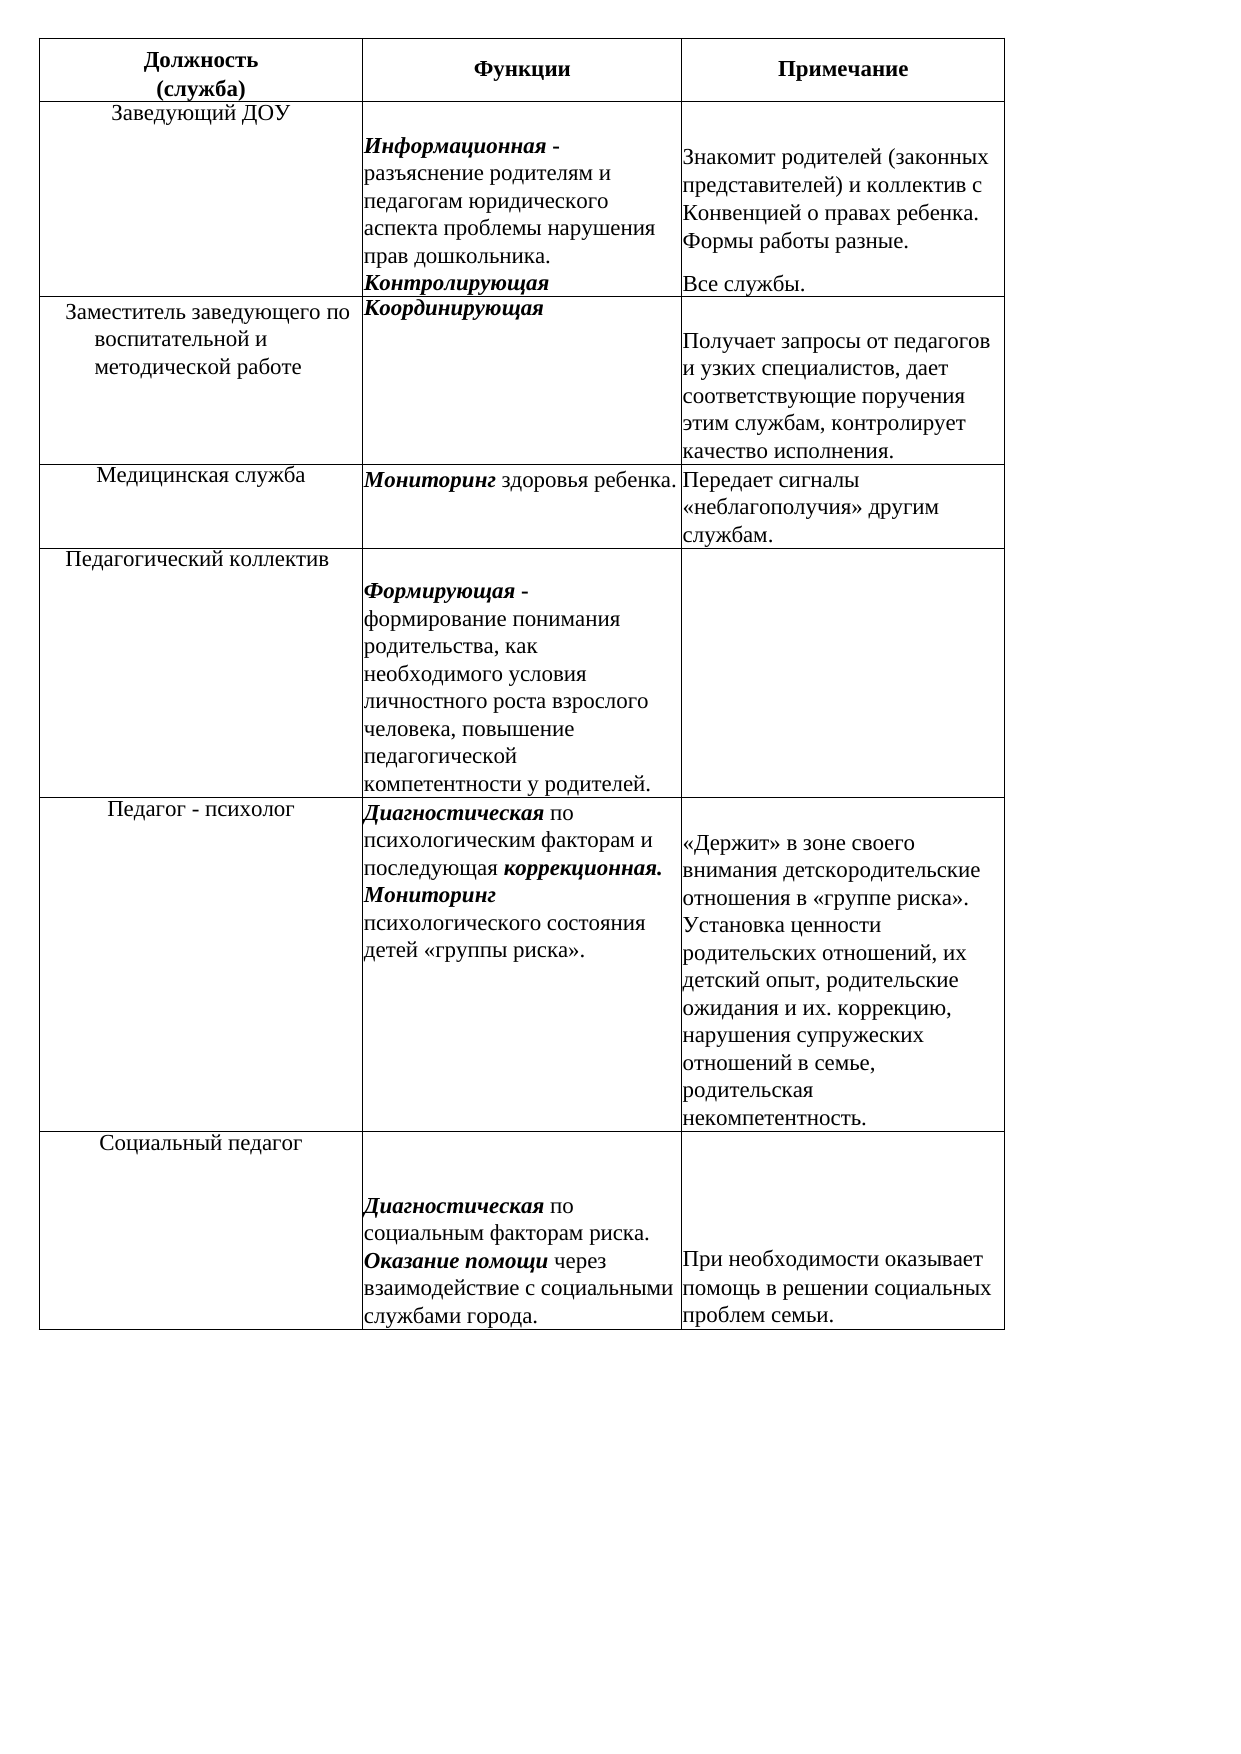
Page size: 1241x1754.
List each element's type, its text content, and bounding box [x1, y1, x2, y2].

table_cell Передает сигналы «неблагополучия» другим службам. [682, 465, 1004, 547]
table_cell Информационная - разъяснение родителям и педагогам юридического аспекта проблемы нарушения прав дошкольника. Контролирующая [363, 102, 681, 296]
table_cell Педагогический коллектив [40, 549, 362, 797]
table_cell [682, 549, 1004, 797]
table_cell Педагог - психолог [40, 798, 362, 1131]
table_cell Координирующая [363, 297, 681, 463]
table_cell Мониторинг здоровья ребенка. [363, 465, 681, 547]
table_cell Знакомит родителей (законных представителей) и коллектив с Конвенцией о правах ребенка. Формы работы разные. Все службы. [682, 102, 1004, 296]
table_header Функции [363, 39, 681, 101]
table_cell Заместитель заведующего по воспитательной и методической работе [40, 297, 362, 463]
table_cell Диагностическая по психологическим факторам и последующая коррекционная. Мониторинг психологического состояния детей «группы риска». [363, 798, 681, 1131]
table_cell Заведующий ДОУ [40, 102, 362, 296]
table_cell Диагностическая по социальным факторам риска. Оказание помощи через взаимодействие с социальными службами города. [363, 1132, 681, 1328]
table_header Должность (служба) [40, 39, 362, 101]
table_cell Формирующая - формирование понимания родительства, как необходимого условия личностного роста взрослого человека, повышение педагогической компетентности у родителей. [363, 549, 681, 797]
table_cell Получает запросы от педагогов и узких специалистов, дает соответствующие поручения этим службам, контролирует качество исполнения. [682, 297, 1004, 463]
table_header Примечание [682, 39, 1004, 101]
table_cell «Держит» в зоне своего внимания детскородительские отношения в «группе риска». Установка ценности родительских отношений, их детский опыт, родительские ожидания и их. коррекцию, нарушения супружеских отношений в семье, родительская некомпетентность. [682, 798, 1004, 1131]
table_cell Медицинская служба [40, 465, 362, 547]
table_cell Социальный педагог [40, 1132, 362, 1328]
table_cell При необходимости оказывает помощь в решении социальных проблем семьи. [682, 1132, 1004, 1328]
